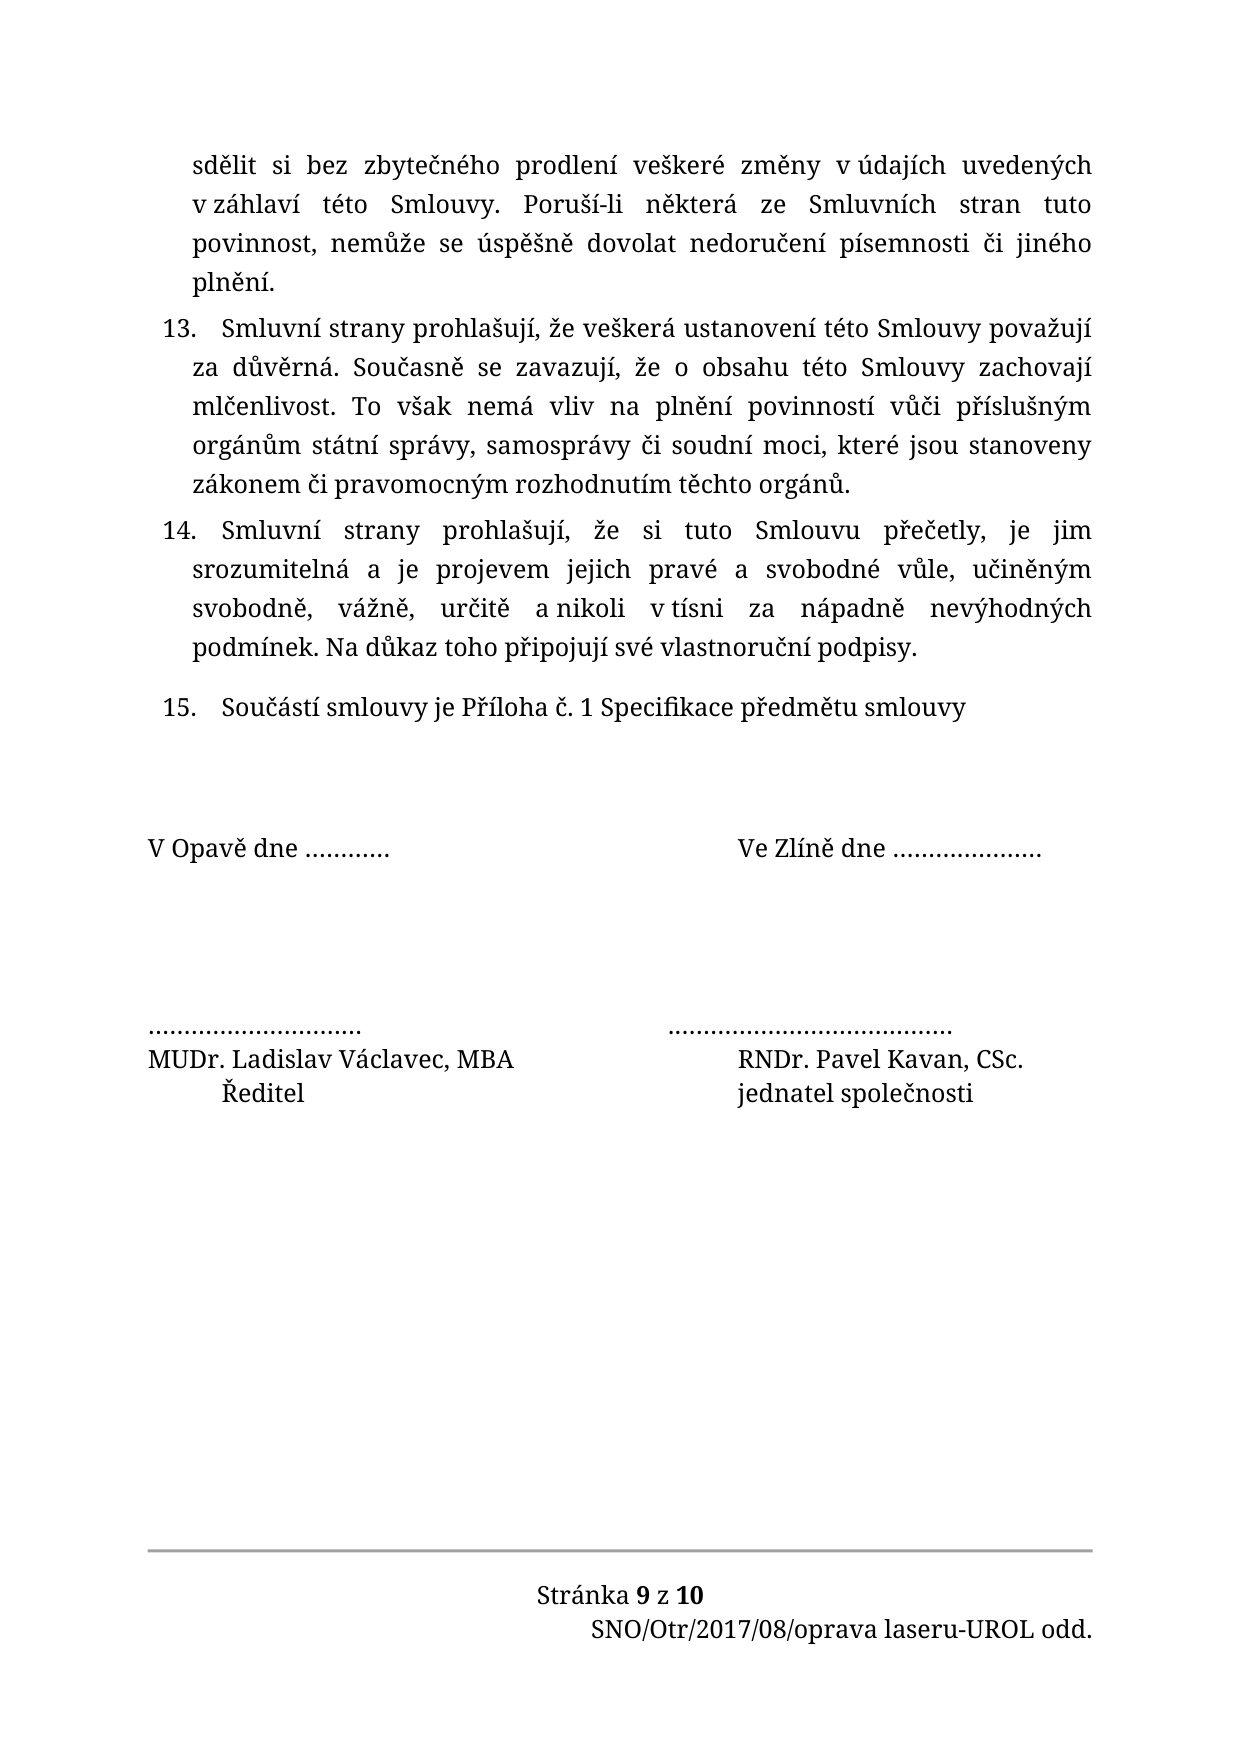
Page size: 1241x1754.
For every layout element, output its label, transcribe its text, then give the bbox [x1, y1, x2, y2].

list Součástí smlouvy je Příloha č. 1 Specifikace předmětu smlouvy [162, 690, 1093, 724]
text MUDr. Ladislav Václavec, MBA RNDr. Pavel Kavan, CSc. [148, 1041, 1093, 1075]
list Smluvní strany prohlašují, že si tuto Smlouvu přečetly, je jim srozumitelná a je projevem jejich pravé a svobodné vůle, učiněným svobodně, vážně, určitě a nikoli v tísni za nápadně nevýhodných podmínek. Na důkaz toho připojují své vlastnoruční podpisy. [162, 513, 1093, 664]
text ………………………… .………………………………… [148, 1007, 1093, 1041]
text Ředitel jednatel společnosti [148, 1075, 1093, 1109]
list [162, 148, 1093, 299]
text V Opavě dne ………… Ve Zlíně dne ………………… [148, 831, 1093, 865]
list Smluvní strany prohlašují, že veškerá ustanovení této Smlouvy považují za důvěrná. Současně se zavazují, že o obsahu této Smlouvy zachovají mlčenlivost. To však nemá vliv na plnění povinností vůči příslušným orgánům státní správy, samosprávy či soudní moci, které jsou stanoveny zákonem či pravomocným rozhodnutím těchto orgánů. [162, 311, 1093, 501]
